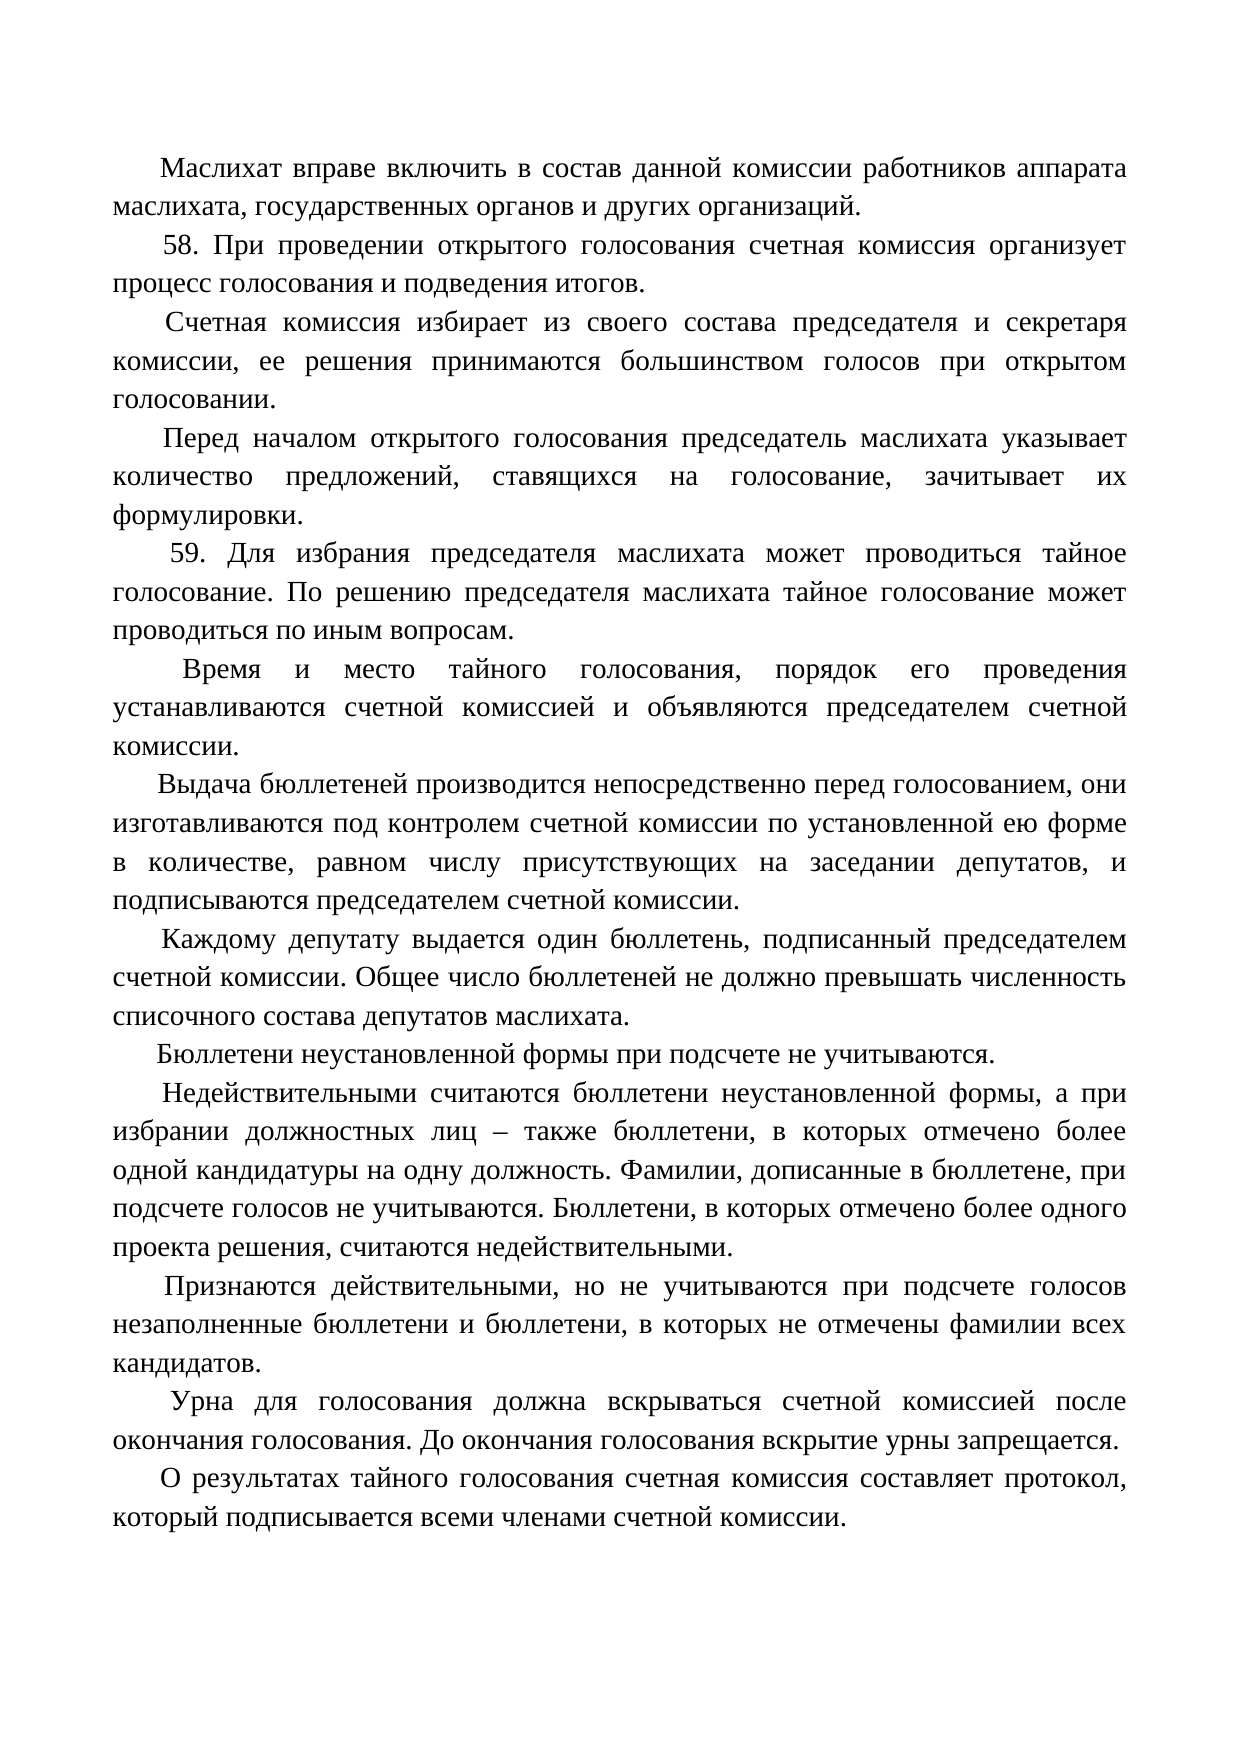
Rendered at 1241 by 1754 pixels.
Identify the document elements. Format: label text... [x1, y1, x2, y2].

text Перед началом открытого голосования председатель маслихата указывает количество предложений, ставящихся на голосование, зачитывает их формулировки. [112, 420, 1128, 530]
text Каждому депутату выдается один бюллетень, подписанный председателем счетной комиссии. Общее число бюллетеней не должно превышать численность списочного состава депутатов маслихата. [112, 921, 1128, 1031]
text Бюллетени неустановленной формы при подсчете не учитываются. [112, 1036, 1128, 1070]
text Счетная комиссия избирает из своего состава председателя и секретаря комиссии, ее решения принимаются большинством голосов при открытом голосовании. [112, 304, 1128, 415]
text 58. При проведении открытого голосования счетная комиссия организует процесс голосования и подведения итогов. [112, 227, 1128, 299]
text Недействительными считаются бюллетени неустановленной формы, а при избрании должностных лиц – также бюллетени, в которых отмечено более одной кандидатуры на одну должность. Фамилии, дописанные в бюллетене, при подсчете голосов не учитываются. Бюллетени, в которых отмечено более одного проекта решения, считаются недействительными. [112, 1075, 1128, 1263]
text О результатах тайного голосования счетная комиссия составляет протокол, который подписывается всеми членами счетной комиссии. [112, 1460, 1128, 1532]
text Признаются действительными, но не учитываются при подсчете голосов незаполненные бюллетени и бюллетени, в которых не отмечены фамилии всех кандидатов. [112, 1268, 1128, 1378]
text Время и место тайного голосования, порядок его проведения устанавливаются счетной комиссией и объявляются председателем счетной комиссии. [112, 651, 1128, 762]
text Выдача бюллетеней производится непосредственно перед голосованием, они изготавливаются под контролем счетной комиссии по установленной ею форме в количестве, равном числу присутствующих на заседании депутатов, и подписываются председателем счетной комиссии. [112, 767, 1128, 916]
text Урна для голосования должна вскрываться счетной комиссией после окончания голосования. До окончания голосования вскрытие урны запрещается. [112, 1383, 1128, 1455]
text Маслихат вправе включить в состав данной комиссии работников аппарата маслихата, государственных органов и других организаций. [112, 150, 1128, 222]
text 59. Для избрания председателя маслихата может проводиться тайное голосование. По решению председателя маслихата тайное голосование может проводиться по иным вопросам. [112, 535, 1128, 646]
